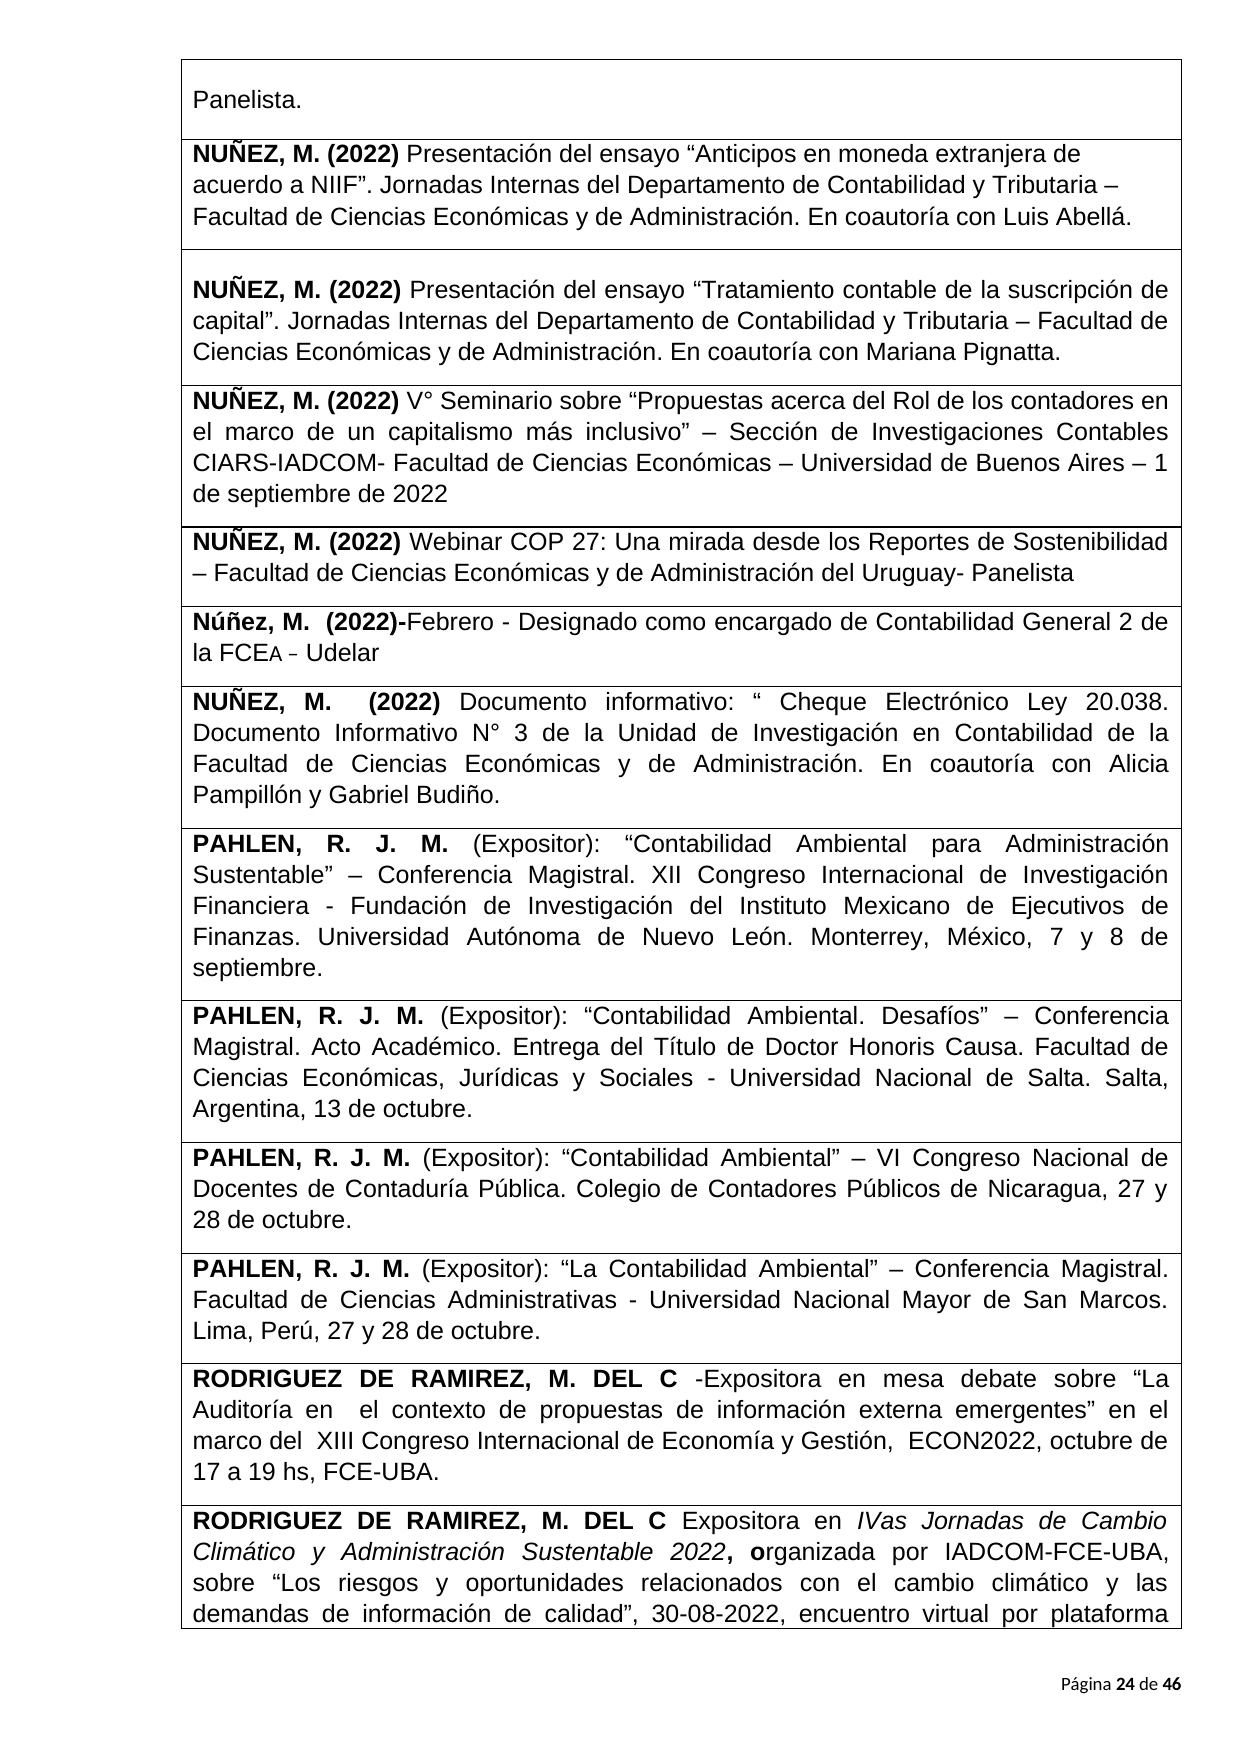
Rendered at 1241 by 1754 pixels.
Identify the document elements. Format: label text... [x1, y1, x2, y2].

table_cell RODRIGUEZ DE RAMIREZ, M. DEL C -Expositora en mesa debate sobre “La Auditoría en el contexto de propuestas de información externa emergentes” en el marco del XIII Congreso Internacional de Economía y Gestión, ECON2022, octubre de 17 a 19 hs, FCE-UBA. [182, 1364, 1181, 1505]
table_cell PAHLEN, R. J. M. (Expositor): “Contabilidad Ambiental para Administración Sustentable” – Conferencia Magistral. XII Congreso Internacional de Investigación Financiera - Fundación de Investigación del Instituto Mexicano de Ejecutivos de Finanzas. Universidad Autónoma de Nuevo León. Monterrey, México, 7 y 8 de septiembre. [182, 829, 1181, 1000]
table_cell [182, 1506, 1181, 1628]
table_cell NUÑEZ, M. (2022) Presentación del ensayo “Tratamiento contable de la suscripción de capital”. Jornadas Internas del Departamento de Contabilidad y Tributaria – Facultad de Ciencias Económicas y de Administración. En coautoría con Mariana Pignatta. [182, 250, 1181, 385]
table_cell NUÑEZ, M. (2022) Presentación del ensayo “Anticipos en moneda extranjera de acuerdo a NIIF”. Jornadas Internas del Departamento de Contabilidad y Tributaria – Facultad de Ciencias Económicas y de Administración. En coautoría con Luis Abellá. [182, 140, 1181, 249]
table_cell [182, 60, 1181, 138]
table_cell Núñez, M. (2022)-Febrero - Designado como encargado de Contabilidad General 2 de la FCEA – Udelar [182, 607, 1181, 686]
table_cell PAHLEN, R. J. M. (Expositor): “Contabilidad Ambiental. Desafíos” – Conferencia Magistral. Acto Académico. Entrega del Título de Doctor Honoris Causa. Facultad de Ciencias Económicas, Jurídicas y Sociales - Universidad Nacional de Salta. Salta, Argentina, 13 de octubre. [182, 1001, 1181, 1142]
table_cell PAHLEN, R. J. M. (Expositor): “La Contabilidad Ambiental” – Conferencia Magistral. Facultad de Ciencias Administrativas - Universidad Nacional Mayor de San Marcos. Lima, Perú, 27 y 28 de octubre. [182, 1254, 1181, 1363]
table_cell NUÑEZ, M. (2022) V° Seminario sobre “Propuestas acerca del Rol de los contadores en el marco de un capitalismo más inclusivo” – Sección de Investigaciones Contables CIARS-IADCOM- Facultad de Ciencias Económicas – Universidad de Buenos Aires – 1 de septiembre de 2022 [182, 386, 1181, 526]
table_cell NUÑEZ, M. (2022) Documento informativo: “ Cheque Electrónico Ley 20.038. Documento Informativo N° 3 de la Unidad de Investigación en Contabilidad de la Facultad de Ciencias Económicas y de Administración. En coautoría con Alicia Pampillón y Gabriel Budiño. [182, 687, 1181, 828]
table_cell NUÑEZ, M. (2022) Webinar COP 27: Una mirada desde los Reportes de Sostenibilidad – Facultad de Ciencias Económicas y de Administración del Uruguay- Panelista [182, 528, 1181, 606]
table_cell PAHLEN, R. J. M. (Expositor): “Contabilidad Ambiental” – VI Congreso Nacional de Docentes de Contaduría Pública. Colegio de Contadores Públicos de Nicaragua, 27 y 28 de octubre. [182, 1143, 1181, 1253]
